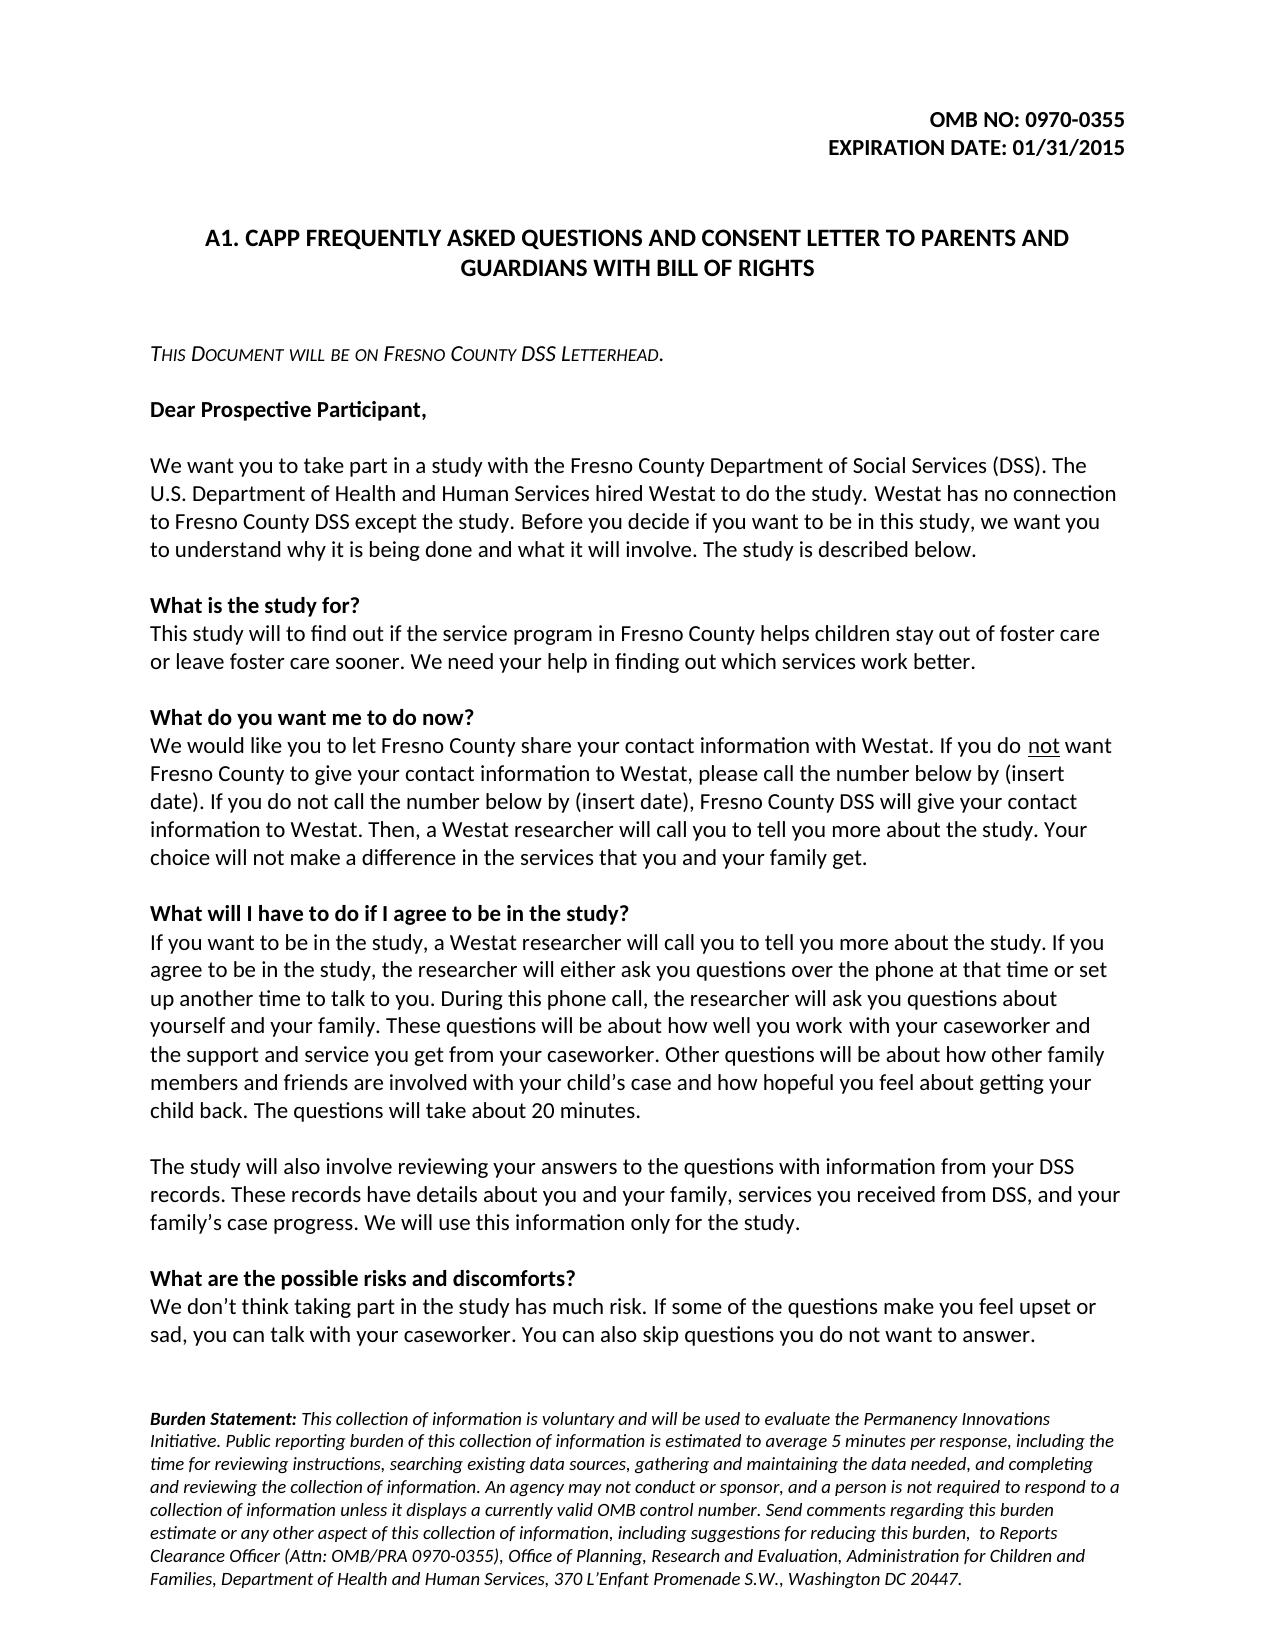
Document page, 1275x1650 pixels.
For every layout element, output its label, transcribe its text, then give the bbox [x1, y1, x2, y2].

text We would like you to let Fresno County share your contact information with Westat. If you do not want Fresno County to give your contact information to Westat, please call the number below by (insert date). If you do not call the number below by (insert date), Fresno County DSS will give your contact information to Westat. Then, a Westat researcher will call you to tell you more about the study. Your choice will not make a difference in the services that you and your family get. [150, 731, 1125, 872]
text We want you to take part in a study with the Fresno County Department of Social Services (DSS). The U.S. Department of Health and Human Services hired Westat to do the study. Westat has no connection to Fresno County DSS except the study. Before you decide if you want to be in this study, we want you to understand why it is being done and what it will involve. The study is described below. [150, 451, 1125, 563]
text What is the study for? [150, 591, 1125, 619]
text What are the possible risks and discomforts? [150, 1264, 1125, 1292]
text This Document will be on Fresno County DSS Letterhead. [150, 339, 1125, 367]
text What do you want me to do now? [150, 703, 1125, 731]
text OMB NO: 0970-0355 EXPIRATION DATE: 01/31/2015 [150, 105, 1125, 161]
text This study will to find out if the service program in Fresno County helps children stay out of foster care or leave foster care sooner. We need your help in finding out which services work better. [150, 619, 1125, 675]
text A1. CAPP Frequently Asked Questions and consent Letter to parents and guardians with bill of rights [150, 222, 1125, 283]
text If you want to be in the study, a Westat researcher will call you to tell you more about the study. If you agree to be in the study, the researcher will either ask you questions over the phone at that time or set up another time to talk to you. During this phone call, the researcher will ask you questions about yourself and your family. These questions will be about how well you work with your caseworker and the support and service you get from your caseworker. Other questions will be about how other family members and friends are involved with your child’s case and how hopeful you feel about getting your child back. The questions will take about 20 minutes. [150, 928, 1125, 1124]
text Dear Prospective Participant, [150, 395, 1125, 423]
text We don’t think taking part in the study has much risk. If some of the questions make you feel upset or sad, you can talk with your caseworker. You can also skip questions you do not want to answer. [150, 1292, 1125, 1348]
text What will I have to do if I agree to be in the study? [150, 899, 1125, 928]
text The study will also involve reviewing your answers to the questions with information from your DSS records. These records have details about you and your family, services you received from DSS, and your family’s case progress. We will use this information only for the study. [150, 1152, 1125, 1236]
